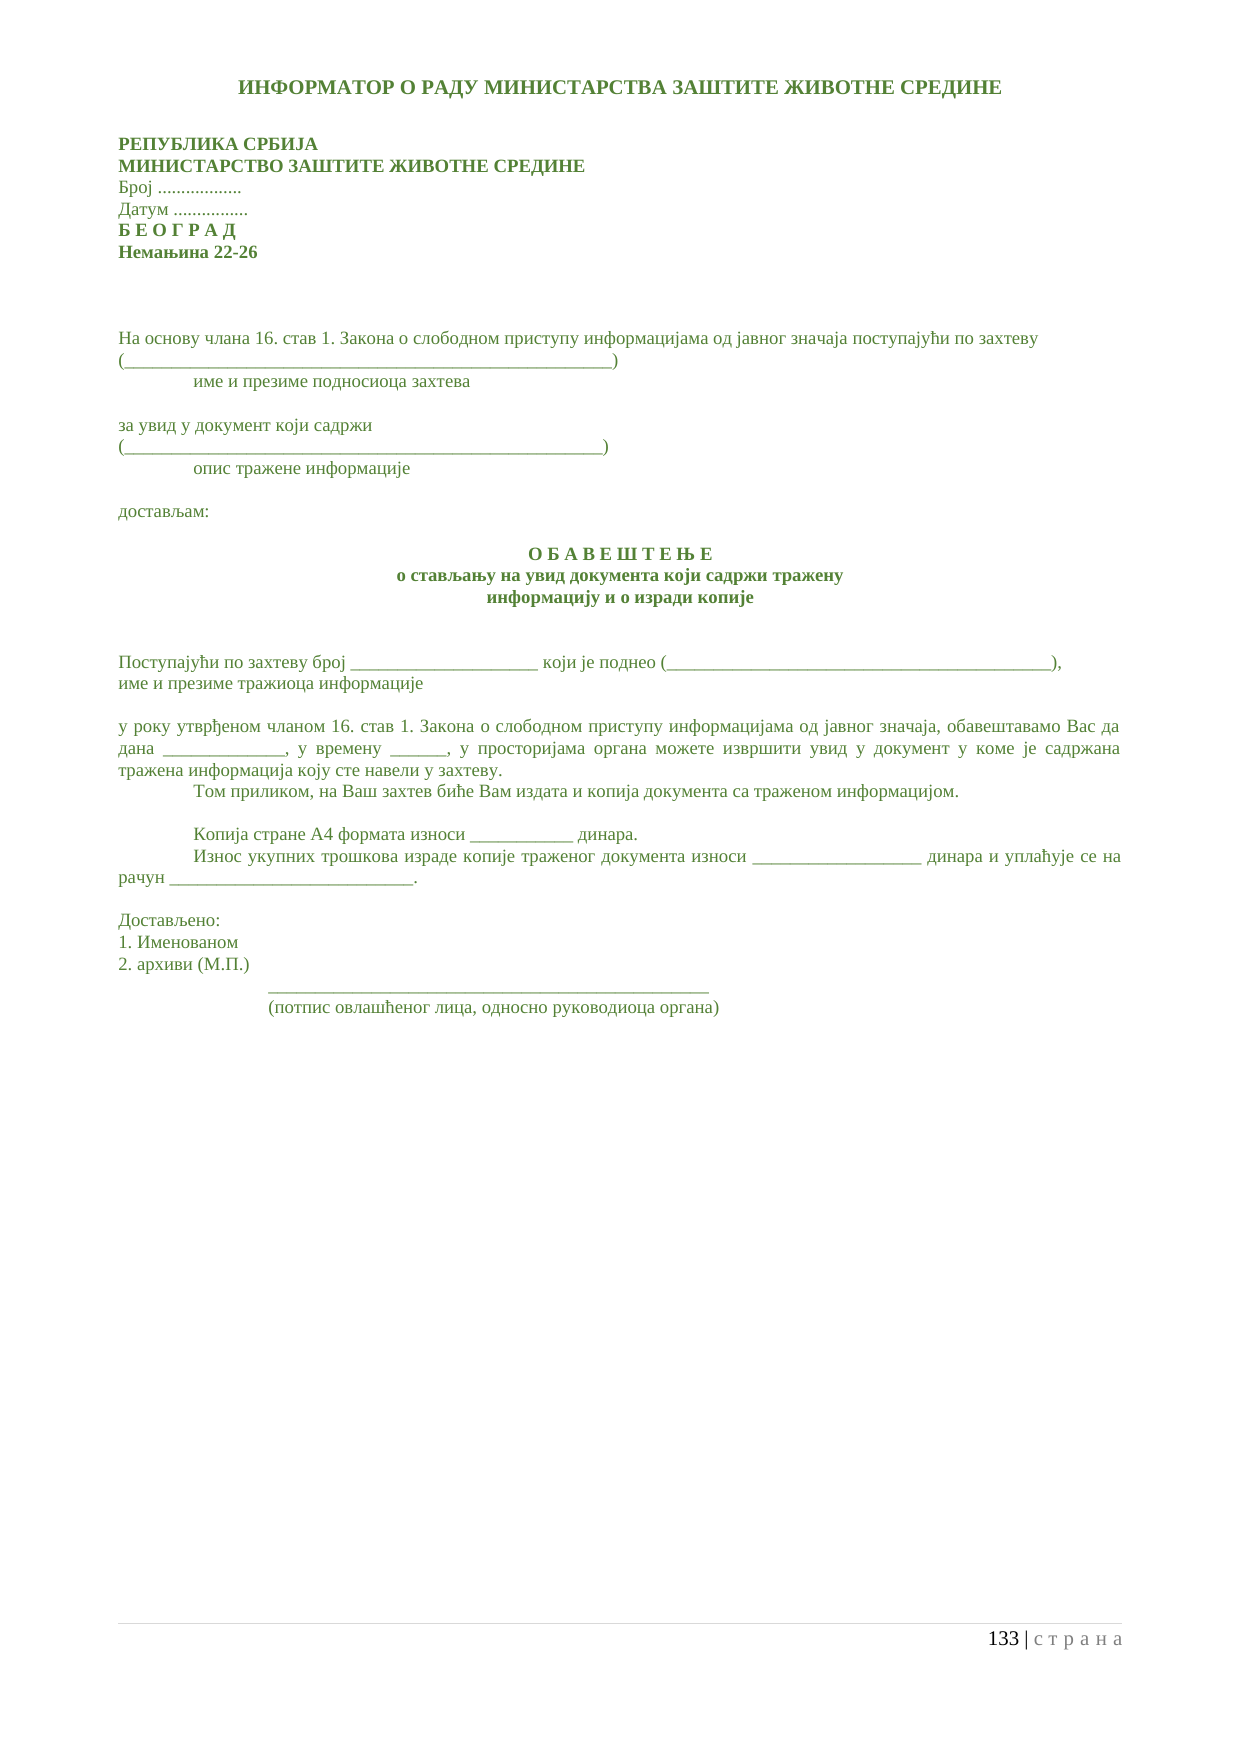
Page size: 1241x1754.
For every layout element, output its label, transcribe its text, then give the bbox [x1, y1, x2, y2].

text 1. Именованом [118, 931, 1122, 952]
text Достављено: [118, 909, 1122, 931]
text Број .................. [118, 176, 1122, 198]
text Том приликом, на Ваш захтев биће Вам издата и копија документа са траженом информацијом. [118, 780, 1122, 802]
text достављам: [118, 500, 1122, 521]
text О Б А В Е Ш Т Е Њ Е [118, 543, 1122, 564]
text у року утврђеном чланом 16. став 1. Закона о слободном приступу информацијама од јавног значаја, обавештавамо Вас да дана _____________, у времену ______, у просторијама органа можете извршити увид у документ у коме је садржана тражена информација коју сте навели у захтеву. [118, 715, 1122, 780]
text Б Е О Г Р А Д [118, 219, 1122, 241]
text име и презиме подносиоца захтева [118, 370, 1122, 392]
text Поступајући по захтеву број ____________________ који је поднео (_________________________________________), [118, 651, 1122, 672]
text Копија стране А4 формата износи ___________ динара. [118, 823, 1122, 845]
text РЕПУБЛИКА СРБИЈА [118, 133, 1122, 155]
text На основу члана 16. став 1. Закона о слободном приступу информацијама од јавног значаја поступајући по захтеву [118, 327, 1122, 349]
text (потпис овлашћеног лица, односно руководиоца органа) [118, 996, 1122, 1017]
text опис тражене информације [118, 457, 1122, 478]
text за увид у документ који садржи [118, 413, 1122, 435]
text информацију и о изради копије [118, 586, 1122, 607]
text (___________________________________________________) [118, 435, 1122, 457]
text 2. архиви (М.П.) [118, 952, 1122, 974]
text име и презиме тражиоца информације [118, 672, 1122, 694]
text Датум ................ [118, 198, 1122, 219]
text Немањина 22-26 [118, 241, 1122, 262]
text Износ укупних трошкова израде копије траженог документа износи __________________ динара и уплаћује се на рачун __________________________. [118, 845, 1122, 888]
text _______________________________________________ [118, 974, 1122, 996]
text МИНИСТАРСТВО ЗАШТИТЕ ЖИВОТНЕ СРЕДИНЕ [118, 155, 1122, 176]
text (____________________________________________________) [118, 349, 1122, 370]
text о стављању на увид документа који садржи тражену [118, 564, 1122, 586]
